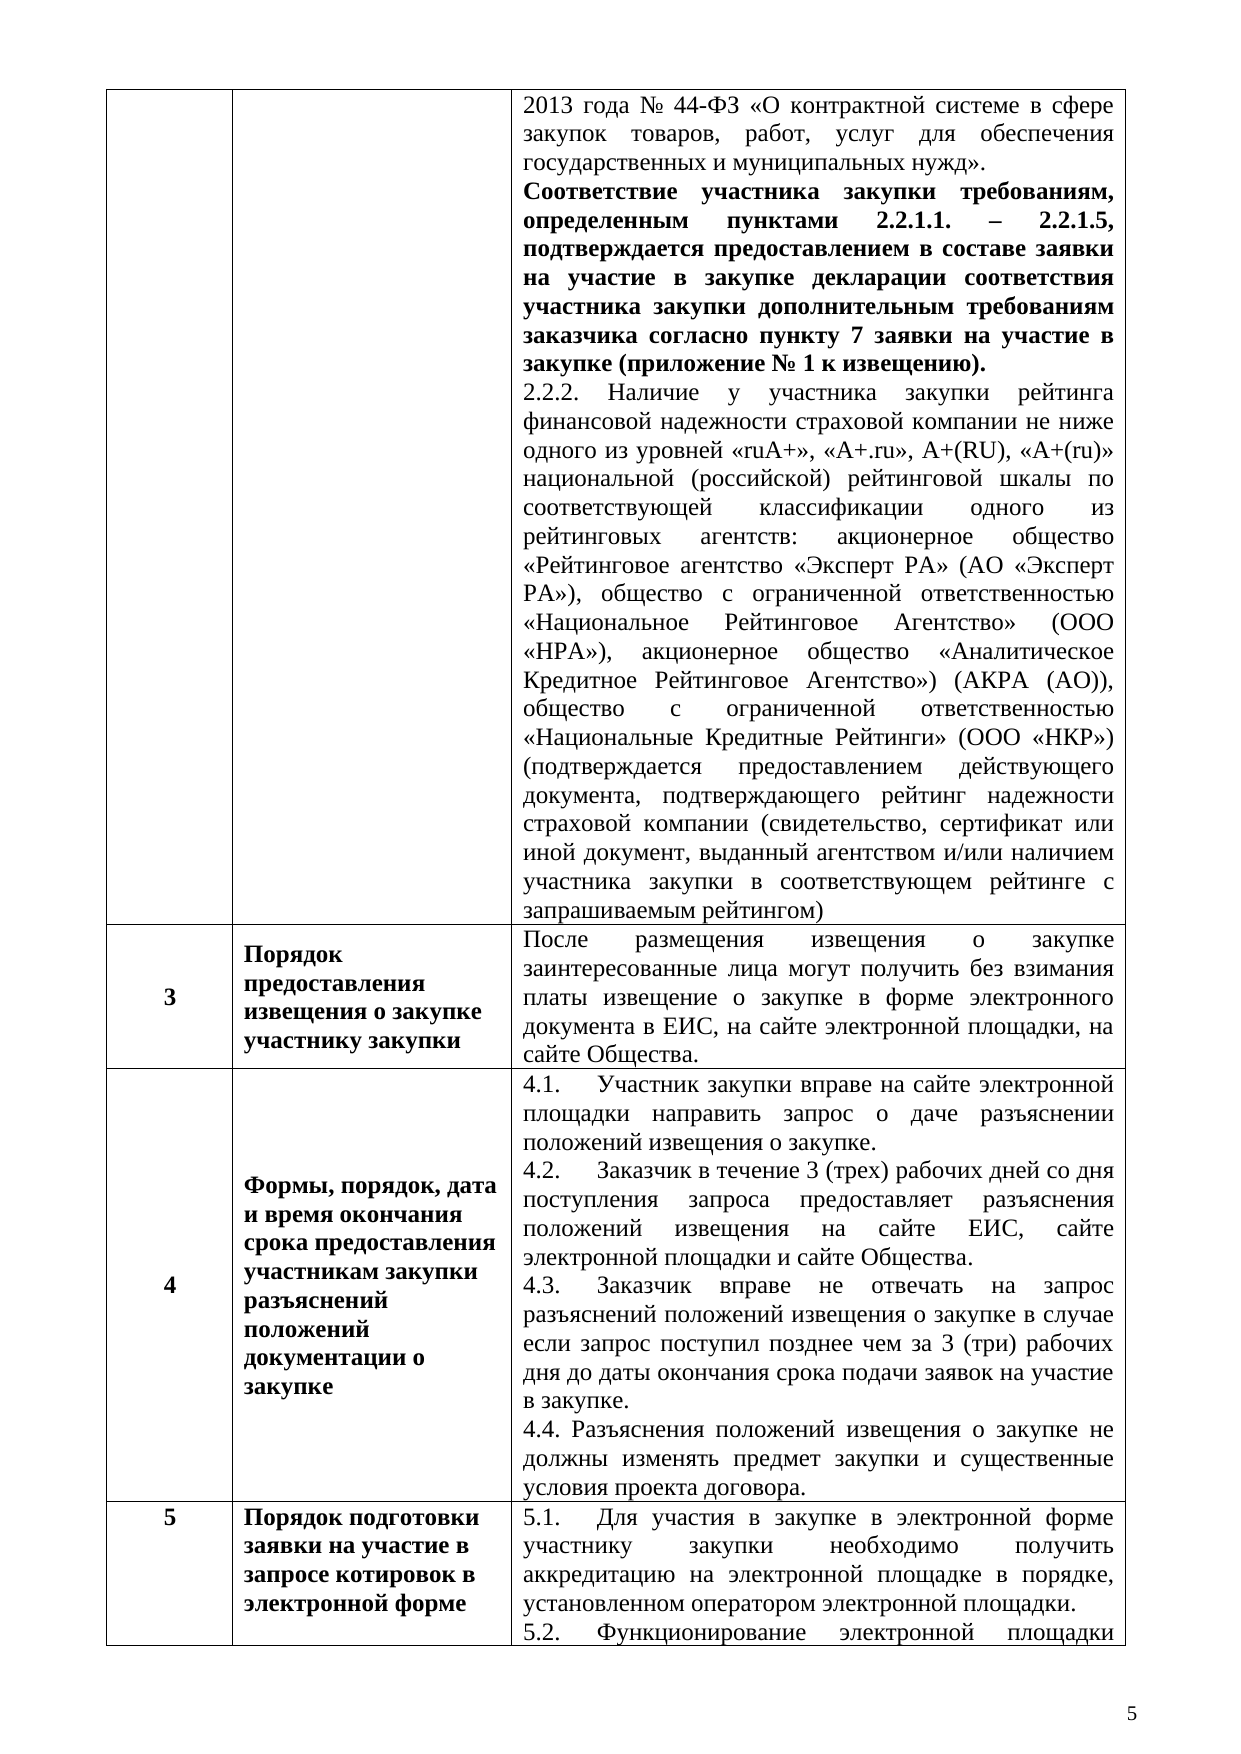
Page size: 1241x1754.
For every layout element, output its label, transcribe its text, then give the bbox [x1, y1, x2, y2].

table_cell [512, 1502, 1125, 1645]
table_cell Участник закупки вправе на сайте электронной площадки направить запрос о даче разъяснении положений извещения о закупке. Заказчик в течение 3 (трех) рабочих дней со дня поступления запроса предоставляет разъяснения положений извещения на сайте ЕИС, сайте электронной площадки и сайте Общества. Заказчик вправе не отвечать на запрос разъяснений положений извещения о закупке в случае если запрос поступил позднее чем за 3 (три) рабочих дня до даты окончания срока подачи заявок на участие в закупке. Разъяснения положений извещения о закупке не должны изменять предмет закупки и существенные условия проекта договора. [512, 1069, 1125, 1501]
table_cell 3 [107, 925, 232, 1068]
table_cell 4 [107, 1069, 232, 1501]
table_cell После размещения извещения о закупке заинтересованные лица могут получить без взимания платы извещение о закупке в форме электронного документа в ЕИС, на сайте электронной площадки, на сайте Общества. [512, 925, 1125, 1068]
table_cell 5 [107, 1502, 232, 1645]
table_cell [233, 90, 511, 923]
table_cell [233, 1502, 511, 1645]
table_cell Порядок предоставления извещения о закупке участнику закупки [233, 925, 511, 1068]
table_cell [512, 90, 1125, 923]
table_cell [107, 90, 232, 923]
table_cell Формы, порядок, дата и время окончания срока предоставления участникам закупки разъяснений положений документации о закупке [233, 1069, 511, 1501]
